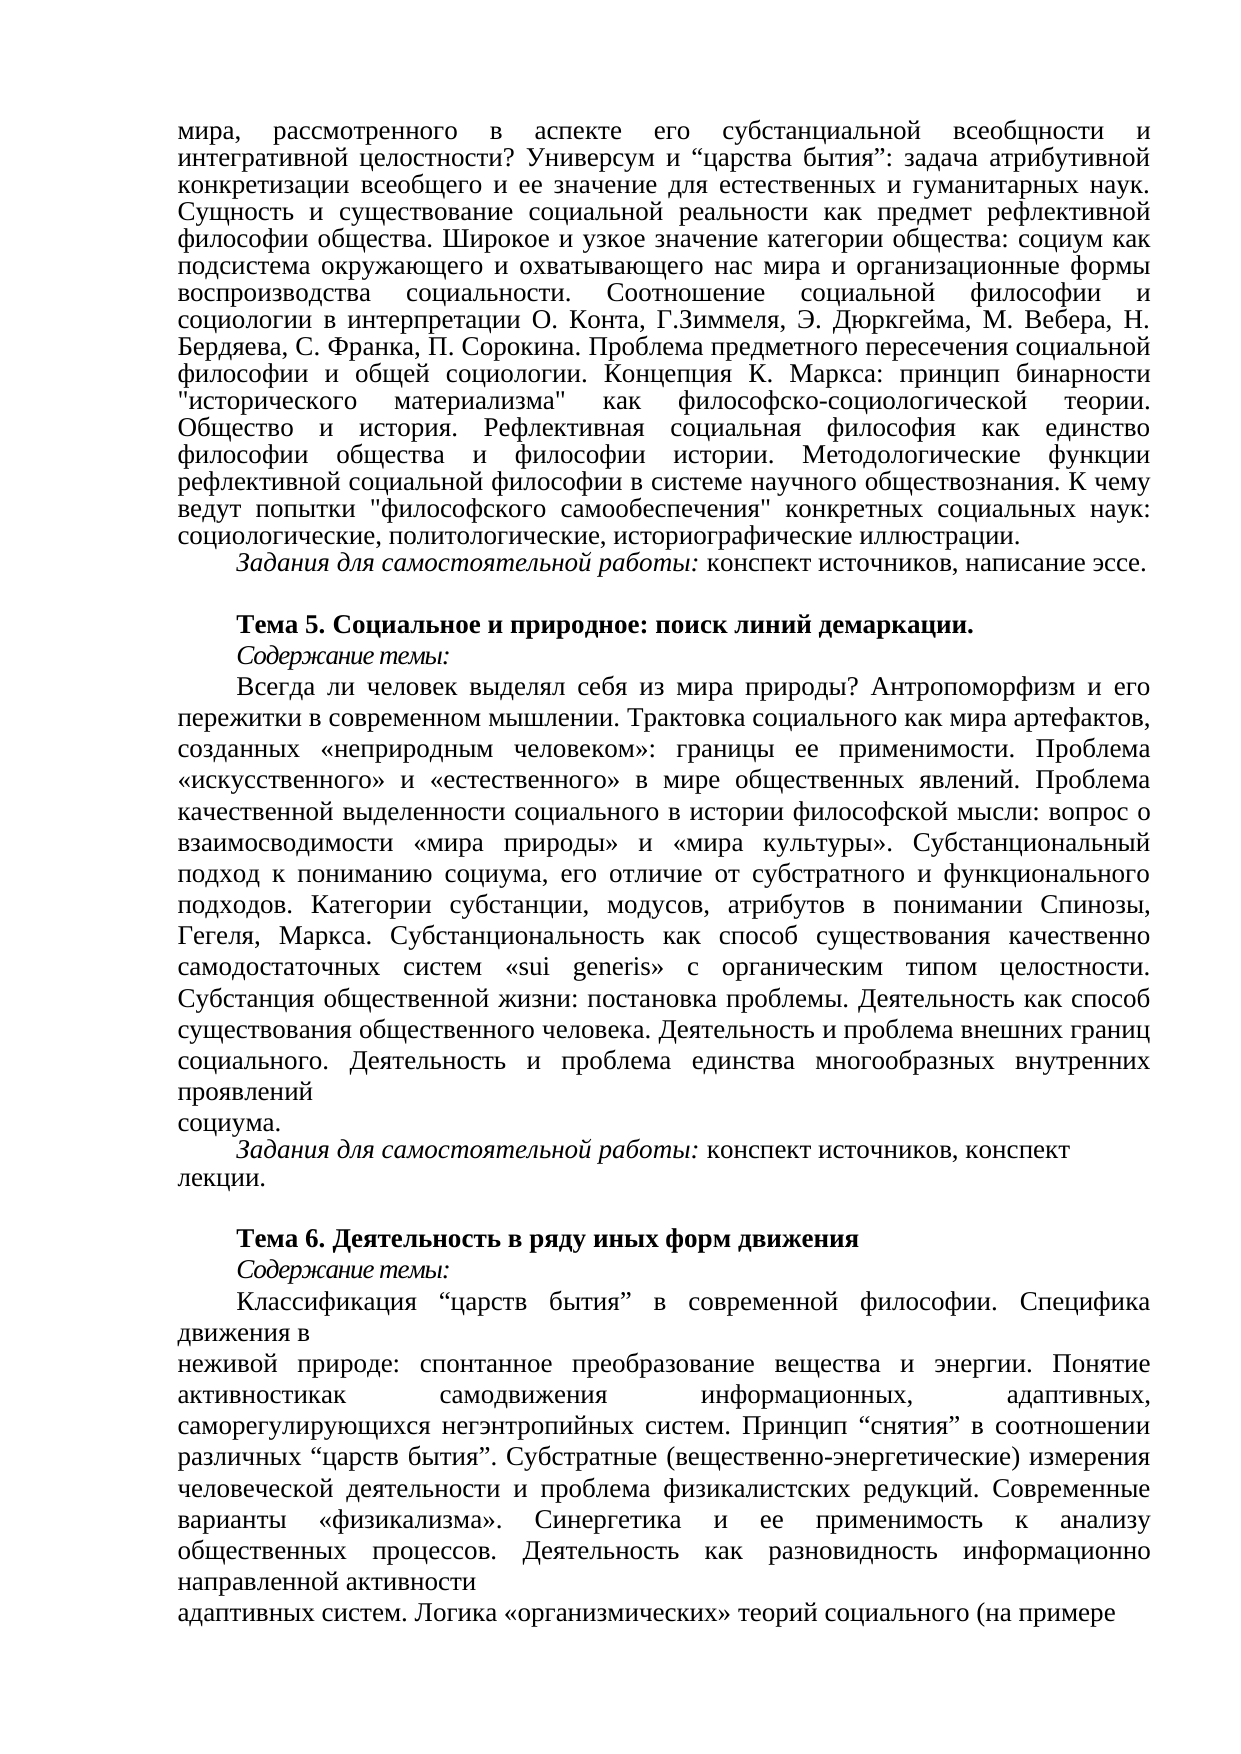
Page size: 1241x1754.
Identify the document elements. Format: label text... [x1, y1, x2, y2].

text социума. [177, 1106, 1152, 1137]
text адаптивных систем. Логика «организмических» теорий социального (на примере [177, 1596, 1152, 1627]
text Содержание темы: [177, 1254, 1152, 1285]
text неживой природе: спонтанное преобразование вещества и энергии. Понятие активностикак самодвижения информационных, адаптивных, саморегулирующихся негэнтропийных систем. Принцип “снятия” в соотношении различных “царств бытия”. Субстратные (вещественно-энергетические) измерения человеческой деятельности и проблема физикалистских редукций. Современные варианты «физикализма». Синергетика и ее применимость к анализу общественных процессов. Деятельность как разновидность информационно направленной активности [177, 1347, 1152, 1596]
text Задания для самостоятельной работы: конспект источников, написание эссе. [177, 550, 1152, 577]
text Тема 6. Деятельность в ряду иных форм движения [177, 1222, 1154, 1254]
text Задания для самостоятельной работы: конспект источников, конспект лекции. [177, 1137, 1152, 1191]
text Содержание темы: [177, 639, 1152, 670]
text Всегда ли человек выделял себя из мира природы? Антропоморфизм и его пережитки в современном мышлении. Трактовка социального как мира артефактов, созданных «неприродным человеком»: границы ее применимости. Проблема «искусственного» и «естественного» в мире общественных явлений. Проблема качественной выделенности социального в истории философской мысли: вопрос о взаимосводимости «мира природы» и «мира культуры». Субстанциональный подход к пониманию социума, его отличие от субстратного и функционального подходов. Категории субстанции, модусов, атрибутов в понимании Спинозы, Гегеля, Маркса. Субстанциональность как способ существования качественно самодостаточных систем «sui generis» с органическим типом целостности. Субстанция общественной жизни: постановка проблемы. Деятельность как способ существования общественного человека. Деятельность и проблема внешних границ социального. Деятельность и проблема единства многообразных внутренних проявлений [177, 670, 1152, 1106]
text Тема 5. Социальное и природное: поиск линий демаркации. [177, 608, 1154, 639]
text Классификация “царств бытия” в современной философии. Специфика движения в [177, 1285, 1152, 1347]
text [177, 118, 1152, 550]
